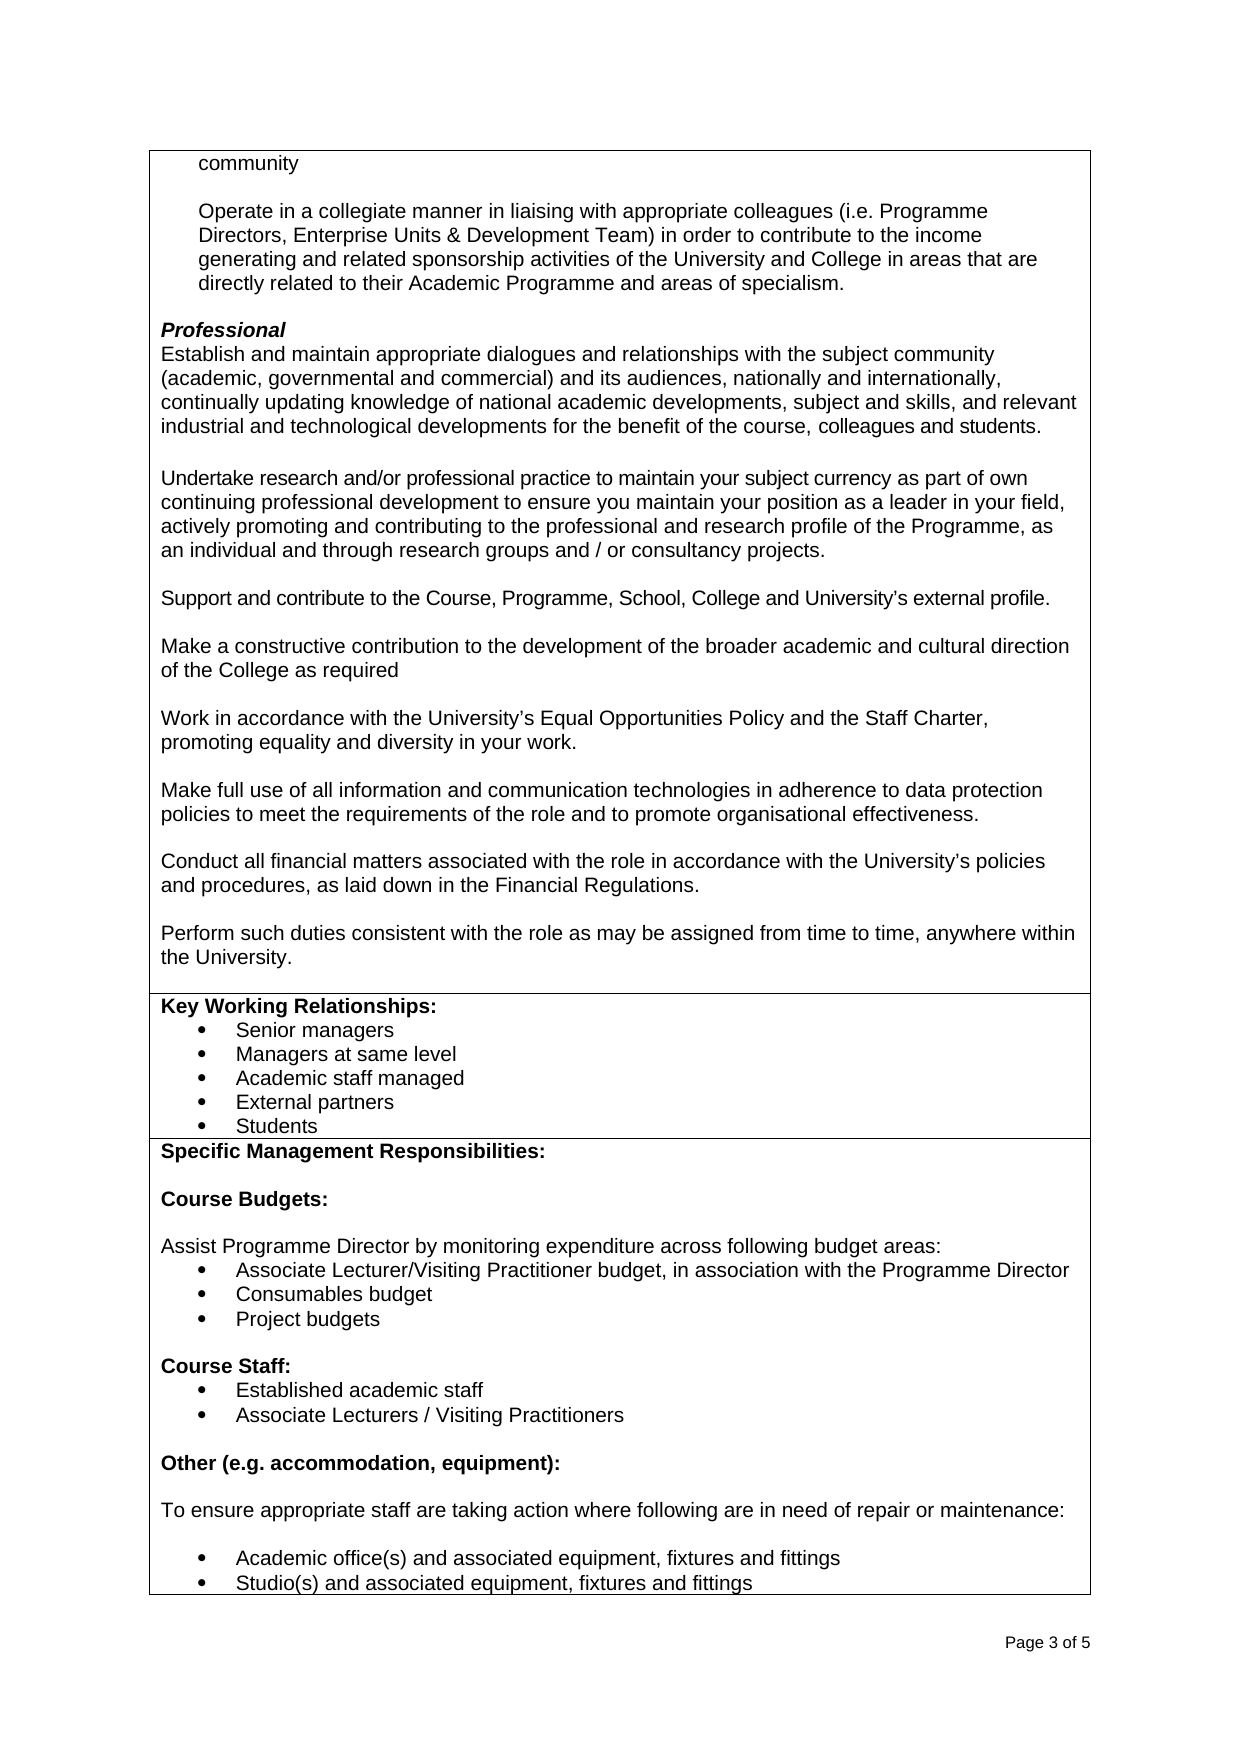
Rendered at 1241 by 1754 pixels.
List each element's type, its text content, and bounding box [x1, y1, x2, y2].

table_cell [150, 151, 1090, 993]
table_cell Specific Management Responsibilities: Course Budgets: Assist Programme Director by monitoring expenditure across following budget areas: Associate Lecturer/Visiting Practitioner budget, in association with the Programme Director Consumables budget Project budgets Course Staff: Established academic staff Associate Lecturers / Visiting Practitioners Other (e.g. accommodation, equipment): To ensure appropriate staff are taking action where following are in need of repair or maintenance: Academic office(s) and associated equipment, fixtures and fittings Studio(s) and associated equipment, fixtures and fittings [150, 1139, 1090, 1594]
table_cell Key Working Relationships: Senior managers Managers at same level Academic staff managed External partners Students [150, 994, 1090, 1138]
